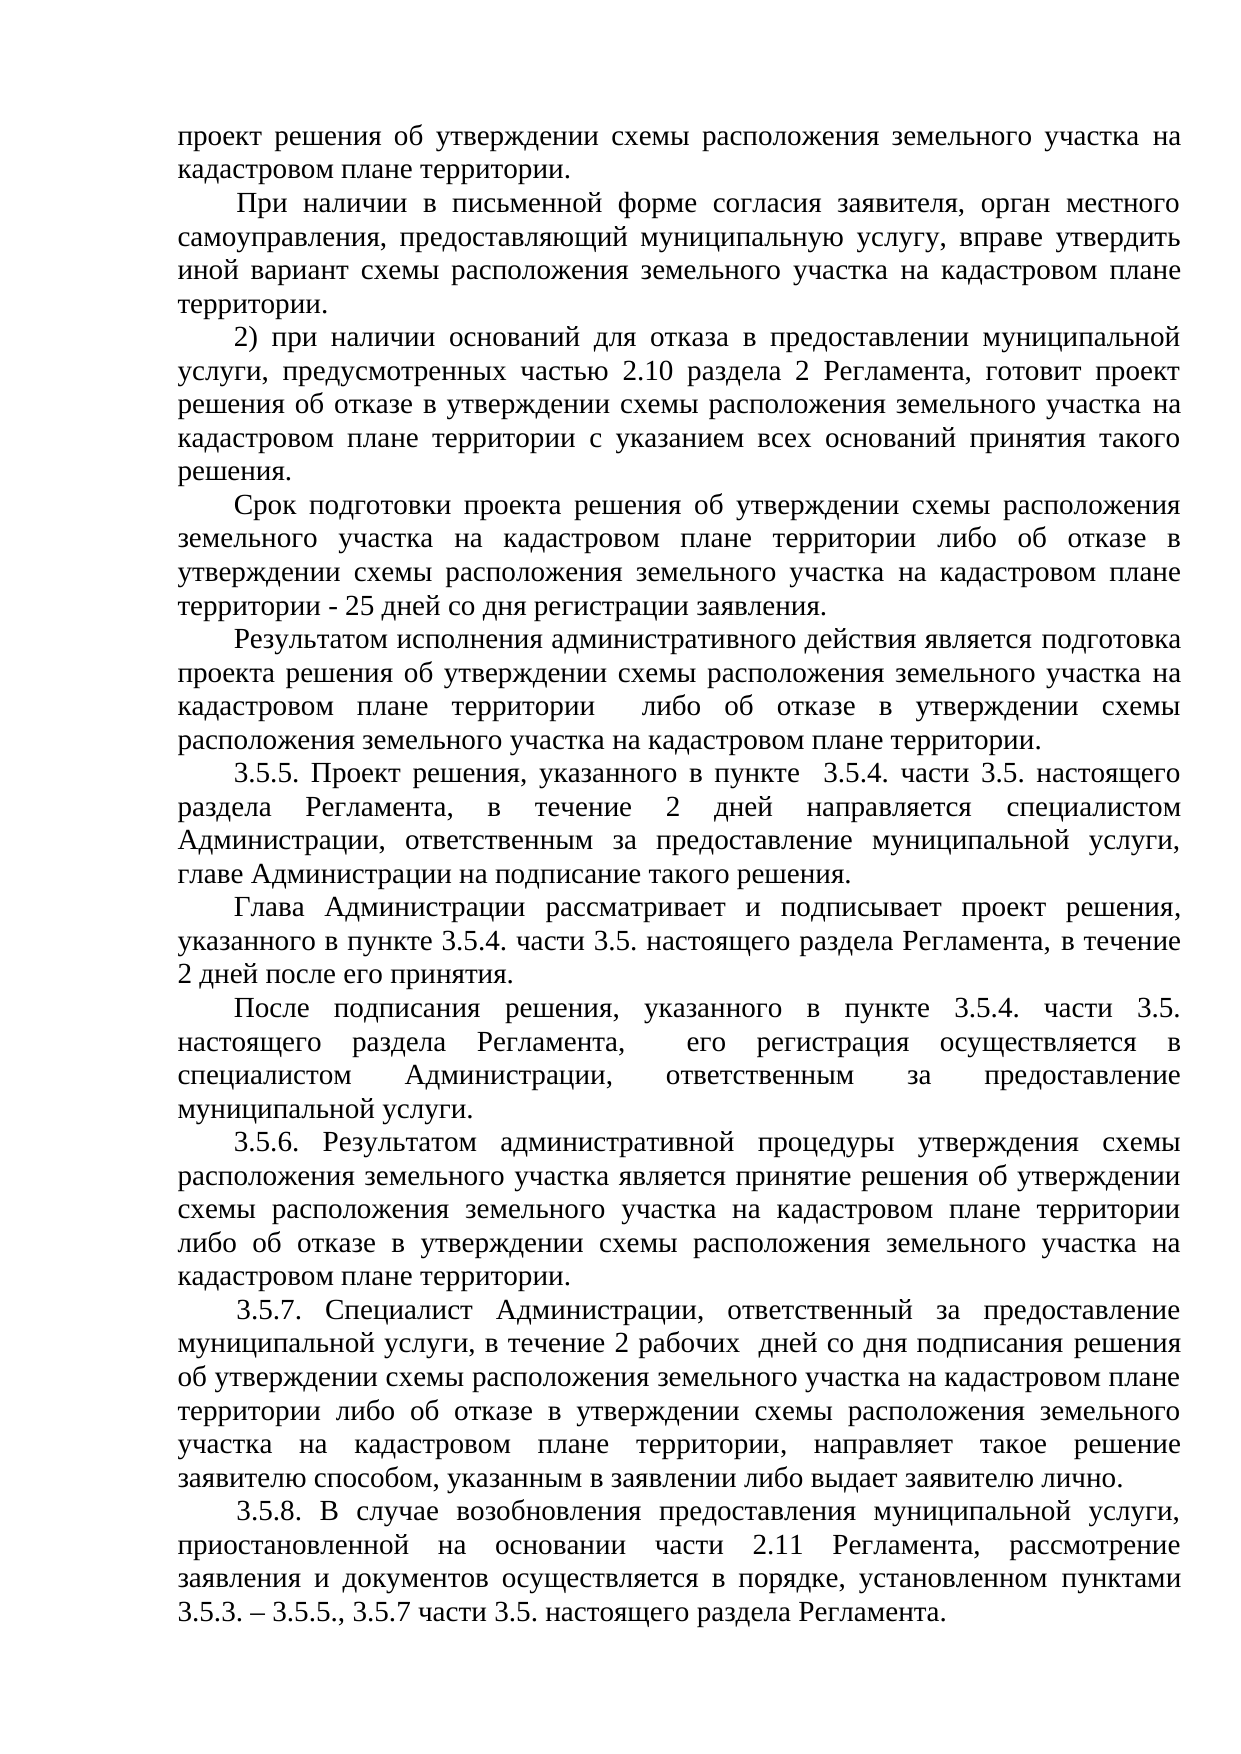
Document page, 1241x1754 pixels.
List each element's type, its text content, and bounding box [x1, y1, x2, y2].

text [177, 118, 1181, 185]
text Глава Администрации рассматривает и подписывает проект решения, указанного в пункте 3.5.4. части 3.5. настоящего раздела Регламента, в течение 2 дней после его принятия. [177, 889, 1181, 990]
text 3.5.7. Специалист Администрации, ответственный за предоставление муниципальной услуги, в течение 2 рабочих дней со дня подписания решения об утверждении схемы расположения земельного участка на кадастровом плане территории либо об отказе в утверждении схемы расположения земельного участка на кадастровом плане территории, направляет такое решение заявителю способом, указанным в заявлении либо выдает заявителю лично. [177, 1292, 1181, 1493]
text При наличии в письменной форме согласия заявителя, орган местного самоуправления, предоставляющий муниципальную услугу, вправе утвердить иной вариант схемы расположения земельного участка на кадастровом плане территории. [177, 185, 1181, 319]
list 3.5.8. В случае возобновления предоставления муниципальной услуги, приостановленной на основании части 2.11 Регламента, рассмотрение заявления и документов осуществляется в порядке, установленном пунктами 3.5.3. – 3.5.5., 3.5.7 части 3.5. настоящего раздела Регламента. [177, 1493, 1181, 1627]
text 2) при наличии оснований для отказа в предоставлении муниципальной услуги, предусмотренных частью 2.10 раздела 2 Регламента, готовит проект решения об отказе в утверждении схемы расположения земельного участка на кадастровом плане территории с указанием всех оснований принятия такого решения. [177, 319, 1181, 487]
text После подписания решения, указанного в пункте 3.5.4. части 3.5. настоящего раздела Регламента, его регистрация осуществляется в специалистом Администрации, ответственным за предоставление муниципальной услуги. [177, 990, 1181, 1124]
text Результатом исполнения административного действия является подготовка проекта решения об утверждении схемы расположения земельного участка на кадастровом плане территории либо об отказе в утверждении схемы расположения земельного участка на кадастровом плане территории. [177, 621, 1181, 755]
text 3.5.5. Проект решения, указанного в пункте 3.5.4. части 3.5. настоящего раздела Регламента, в течение 2 дней направляется специалистом Администрации, ответственным за предоставление муниципальной услуги, главе Администрации на подписание такого решения. [177, 755, 1181, 889]
text Срок подготовки проекта решения об утверждении схемы расположения земельного участка на кадастровом плане территории либо об отказе в утверждении схемы расположения земельного участка на кадастровом плане территории - 25 дней со дня регистрации заявления. [177, 487, 1181, 621]
text 3.5.6. Результатом административной процедуры утверждения схемы расположения земельного участка является принятие решения об утверждении схемы расположения земельного участка на кадастровом плане территории либо об отказе в утверждении схемы расположения земельного участка на кадастровом плане территории. [177, 1124, 1181, 1292]
